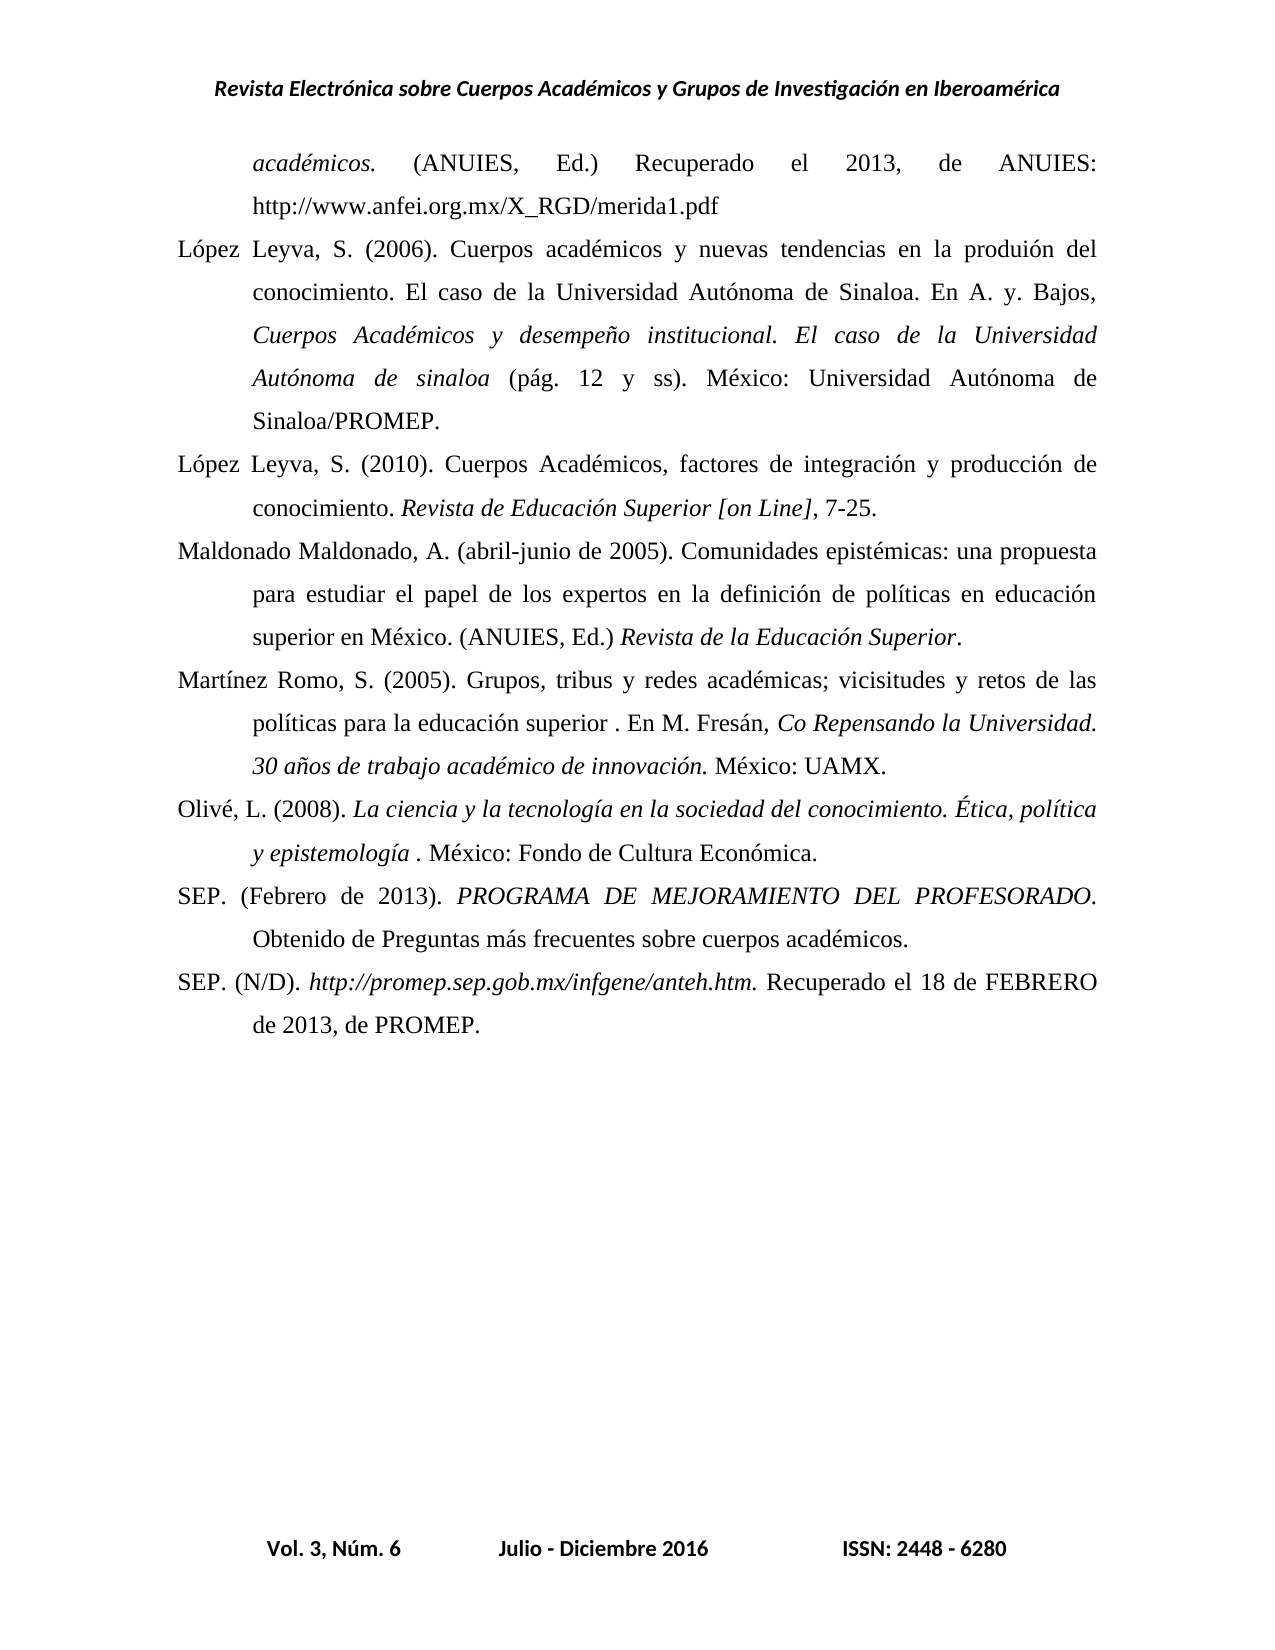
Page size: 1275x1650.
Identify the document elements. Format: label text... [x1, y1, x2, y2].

text Martínez Romo, S. (2005). Grupos, tribus y redes académicas; vicisitudes y retos de las políticas para la educación superior . En M. Fresán, Co Repensando la Universidad. 30 años de trabajo académico de innovación. México: UAMX. [177, 694, 1098, 780]
text López Leyva, S. (2010). Cuerpos Académicos, factores de integración y producción de conocimiento. Revista de Educación Superior [on Line], 7-25. [177, 478, 1098, 521]
text Olivé, L. (2008). La ciencia y la tecnología en la sociedad del conocimiento. Ética, política y epistemología . México: Fondo de Cultura Económica. [177, 823, 1098, 866]
text Maldonado Maldonado, A. (abril-junio de 2005). Comunidades epistémicas: una propuesta para estudiar el papel de los expertos en la definición de políticas en educación superior en México. (ANUIES, Ed.) Revista de la Educación Superior. [177, 564, 1098, 651]
text López Leyva, S. (2006). Cuerpos académicos y nuevas tendencias en la produión del conocimiento. El caso de la Universidad Autónoma de Sinaloa. En A. y. Bajos, Cuerpos Académicos y desempeño institucional. El caso de la Universidad Autónoma de sinaloa (pág. 12 y ss). México: Universidad Autónoma de Sinaloa/PROMEP. [177, 263, 1098, 435]
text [177, 148, 1098, 219]
text SEP. (N/D). http://promep.sep.gob.mx/infgene/anteh.htm. Recuperado el 18 de FEBRERO de 2013, de PROMEP. [177, 996, 1098, 1039]
text SEP. (Febrero de 2013). PROGRAMA DE MEJORAMIENTO DEL PROFESORADO. Obtenido de Preguntas más frecuentes sobre cuerpos académicos. [177, 909, 1098, 953]
